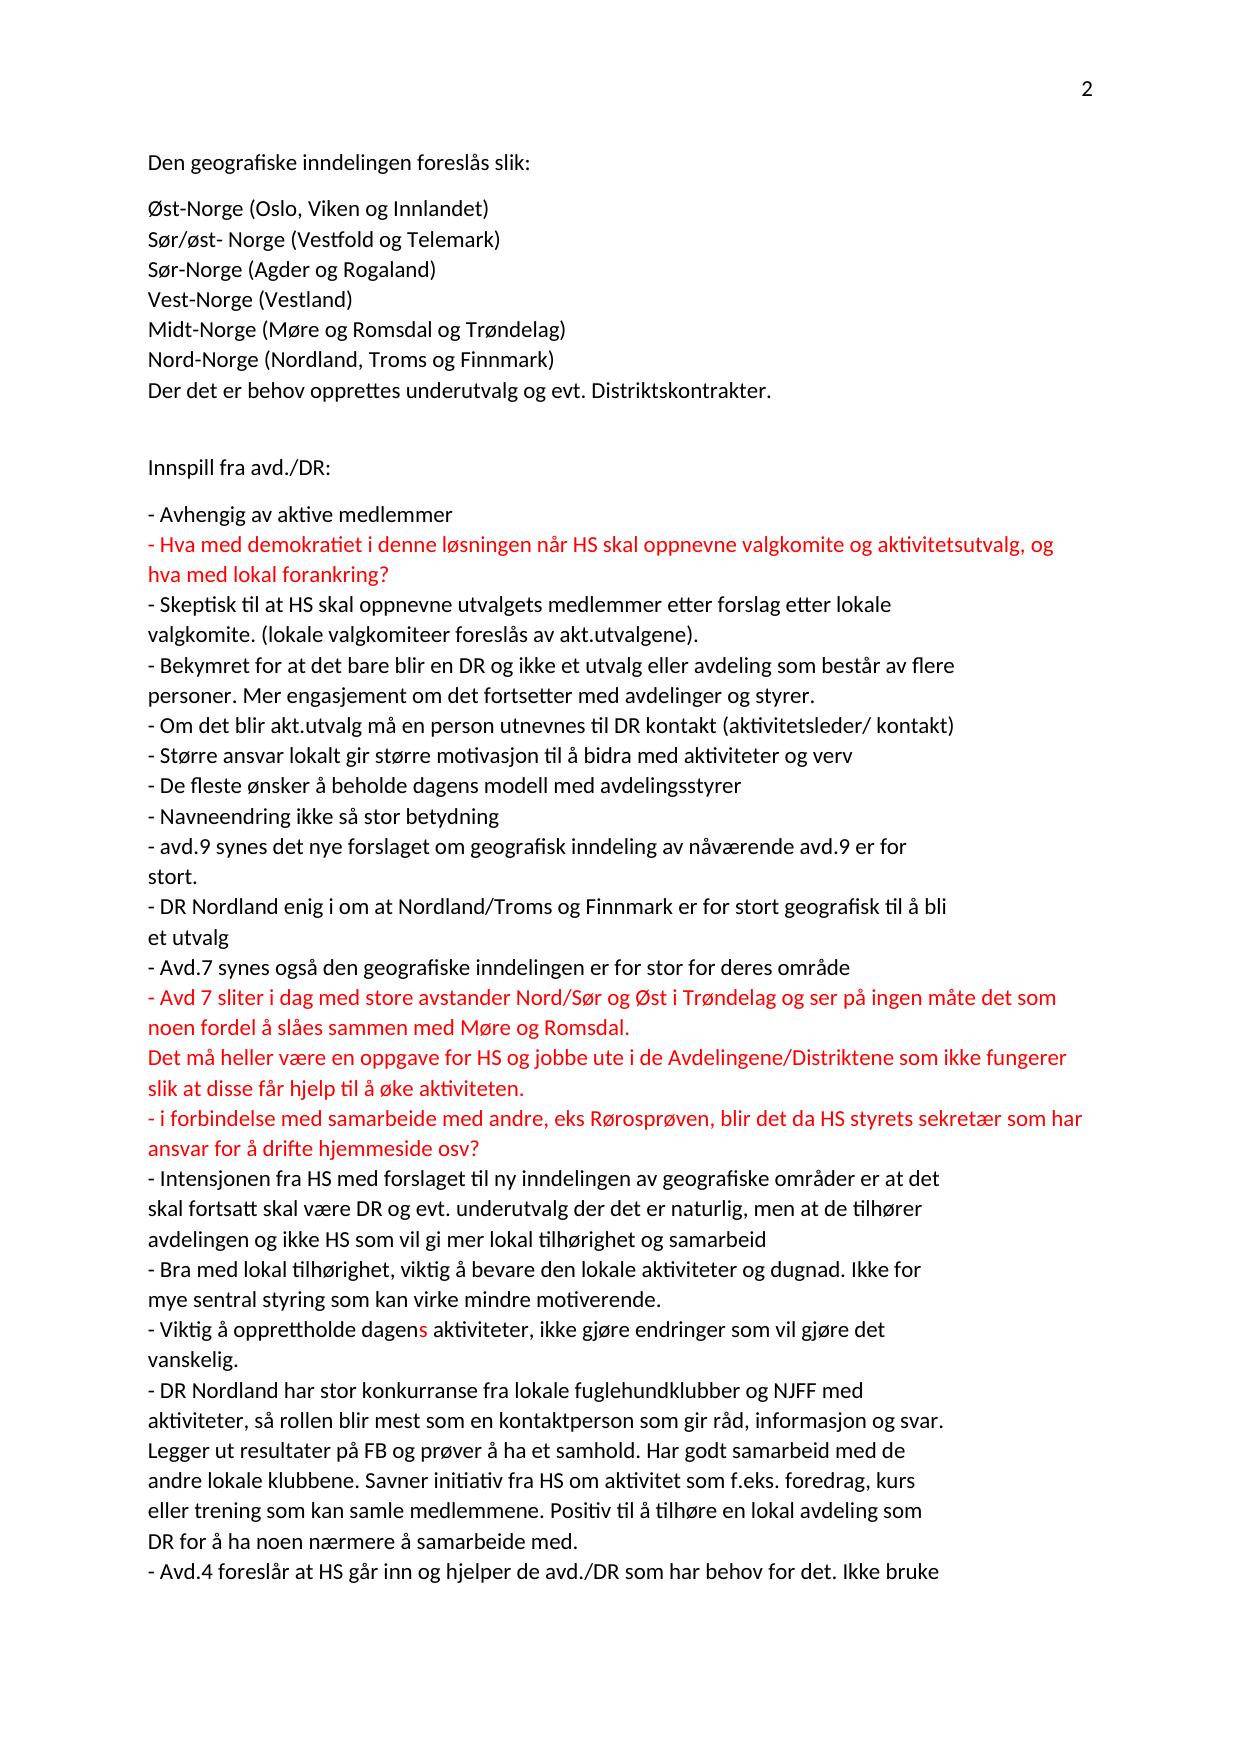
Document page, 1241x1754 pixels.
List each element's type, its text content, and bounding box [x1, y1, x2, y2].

text Sør/øst- Norge (Vestfold og Telemark) [148, 225, 1093, 253]
text - Viktig å opprettholde dagens aktiviteter, ikke gjøre endringer som vil gjøre det [148, 1315, 1093, 1343]
text - Avd.7 synes også den geografiske inndelingen er for stor for deres område [148, 953, 1093, 981]
text eller trening som kan samle medlemmene. Positiv til å tilhøre en lokal avdeling som [148, 1497, 1093, 1524]
text avdelingen og ikke HS som vil gi mer lokal tilhørighet og samarbeid [148, 1225, 1093, 1253]
text - Intensjonen fra HS med forslaget til ny inndelingen av geografiske områder er at det [148, 1164, 1093, 1192]
text - Avd.4 foreslår at HS går inn og hjelper de avd./DR som har behov for det. Ikke bruke [148, 1557, 1093, 1585]
text Der det er behov opprettes underutvalg og evt. Distriktskontrakter. [148, 376, 1093, 404]
text et utvalg [148, 923, 1093, 951]
text Sør-Norge (Agder og Rogaland) [148, 255, 1093, 283]
text Vest-Norge (Vestland) [148, 285, 1093, 313]
text - Avhengig av aktive medlemmer [148, 500, 1093, 528]
text valgkomite. (lokale valgkomiteer foreslås av akt.utvalgene). [148, 621, 1093, 648]
text Innspill fra avd./DR: [148, 453, 1093, 481]
text - Avd 7 sliter i dag med store avstander Nord/Sør og Øst i Trøndelag og ser på ingen måte det som noen fordel å slåes sammen med Møre og Romsdal. [148, 983, 1093, 1041]
text Nord-Norge (Nordland, Troms og Finnmark) [148, 346, 1093, 373]
text aktiviteter, så rollen blir mest som en kontaktperson som gir råd, informasjon og svar. [148, 1406, 1093, 1434]
text Midt-Norge (Møre og Romsdal og Trøndelag) [148, 315, 1093, 343]
text Legger ut resultater på FB og prøver å ha et samhold. Har godt samarbeid med de [148, 1436, 1093, 1464]
text Øst-Norge (Oslo, Viken og Innlandet) [148, 194, 1093, 222]
text - Navneendring ikke så stor betydning [148, 802, 1093, 830]
text - Større ansvar lokalt gir større motivasjon til å bidra med aktiviteter og verv [148, 741, 1093, 769]
text - Skeptisk til at HS skal oppnevne utvalgets medlemmer etter forslag etter lokale [148, 590, 1093, 618]
text - DR Nordland har stor konkurranse fra lokale fuglehundklubber og NJFF med [148, 1376, 1093, 1404]
text - Hva med demokratiet i denne løsningen når HS skal oppnevne valgkomite og aktivitetsutvalg, og hva med lokal forankring? [148, 530, 1093, 588]
text Det må heller være en oppgave for HS og jobbe ute i de Avdelingene/Distriktene som ikke fungerer slik at disse får hjelp til å øke aktiviteten. [148, 1043, 1093, 1102]
text andre lokale klubbene. Savner initiativ fra HS om aktivitet som f.eks. foredrag, kurs [148, 1466, 1093, 1494]
text - De fleste ønsker å beholde dagens modell med avdelingsstyrer [148, 772, 1093, 799]
text stort. [148, 862, 1093, 890]
text - Bekymret for at det bare blir en DR og ikke et utvalg eller avdeling som består av flere [148, 651, 1093, 679]
text - i forbindelse med samarbeide med andre, eks Rørosprøven, blir det da HS styrets sekretær som har ansvar for å drifte hjemmeside osv? [148, 1104, 1093, 1162]
text personer. Mer engasjement om det fortsetter med avdelinger og styrer. [148, 681, 1093, 709]
text Den geografiske inndelingen foreslås slik: [148, 148, 1093, 176]
text - DR Nordland enig i om at Nordland/Troms og Finnmark er for stort geografisk til å bli [148, 892, 1093, 920]
text - avd.9 synes det nye forslaget om geografisk inndeling av nåværende avd.9 er for [148, 832, 1093, 860]
text skal fortsatt skal være DR og evt. underutvalg der det er naturlig, men at de tilhører [148, 1194, 1093, 1222]
text DR for å ha noen nærmere å samarbeide med. [148, 1527, 1093, 1555]
text mye sentral styring som kan virke mindre motiverende. [148, 1285, 1093, 1313]
text vanskelig. [148, 1346, 1093, 1373]
text - Om det blir akt.utvalg må en person utnevnes til DR kontakt (aktivitetsleder/ kontakt) [148, 711, 1093, 739]
text - Bra med lokal tilhørighet, viktig å bevare den lokale aktiviteter og dugnad. Ikke for [148, 1255, 1093, 1283]
